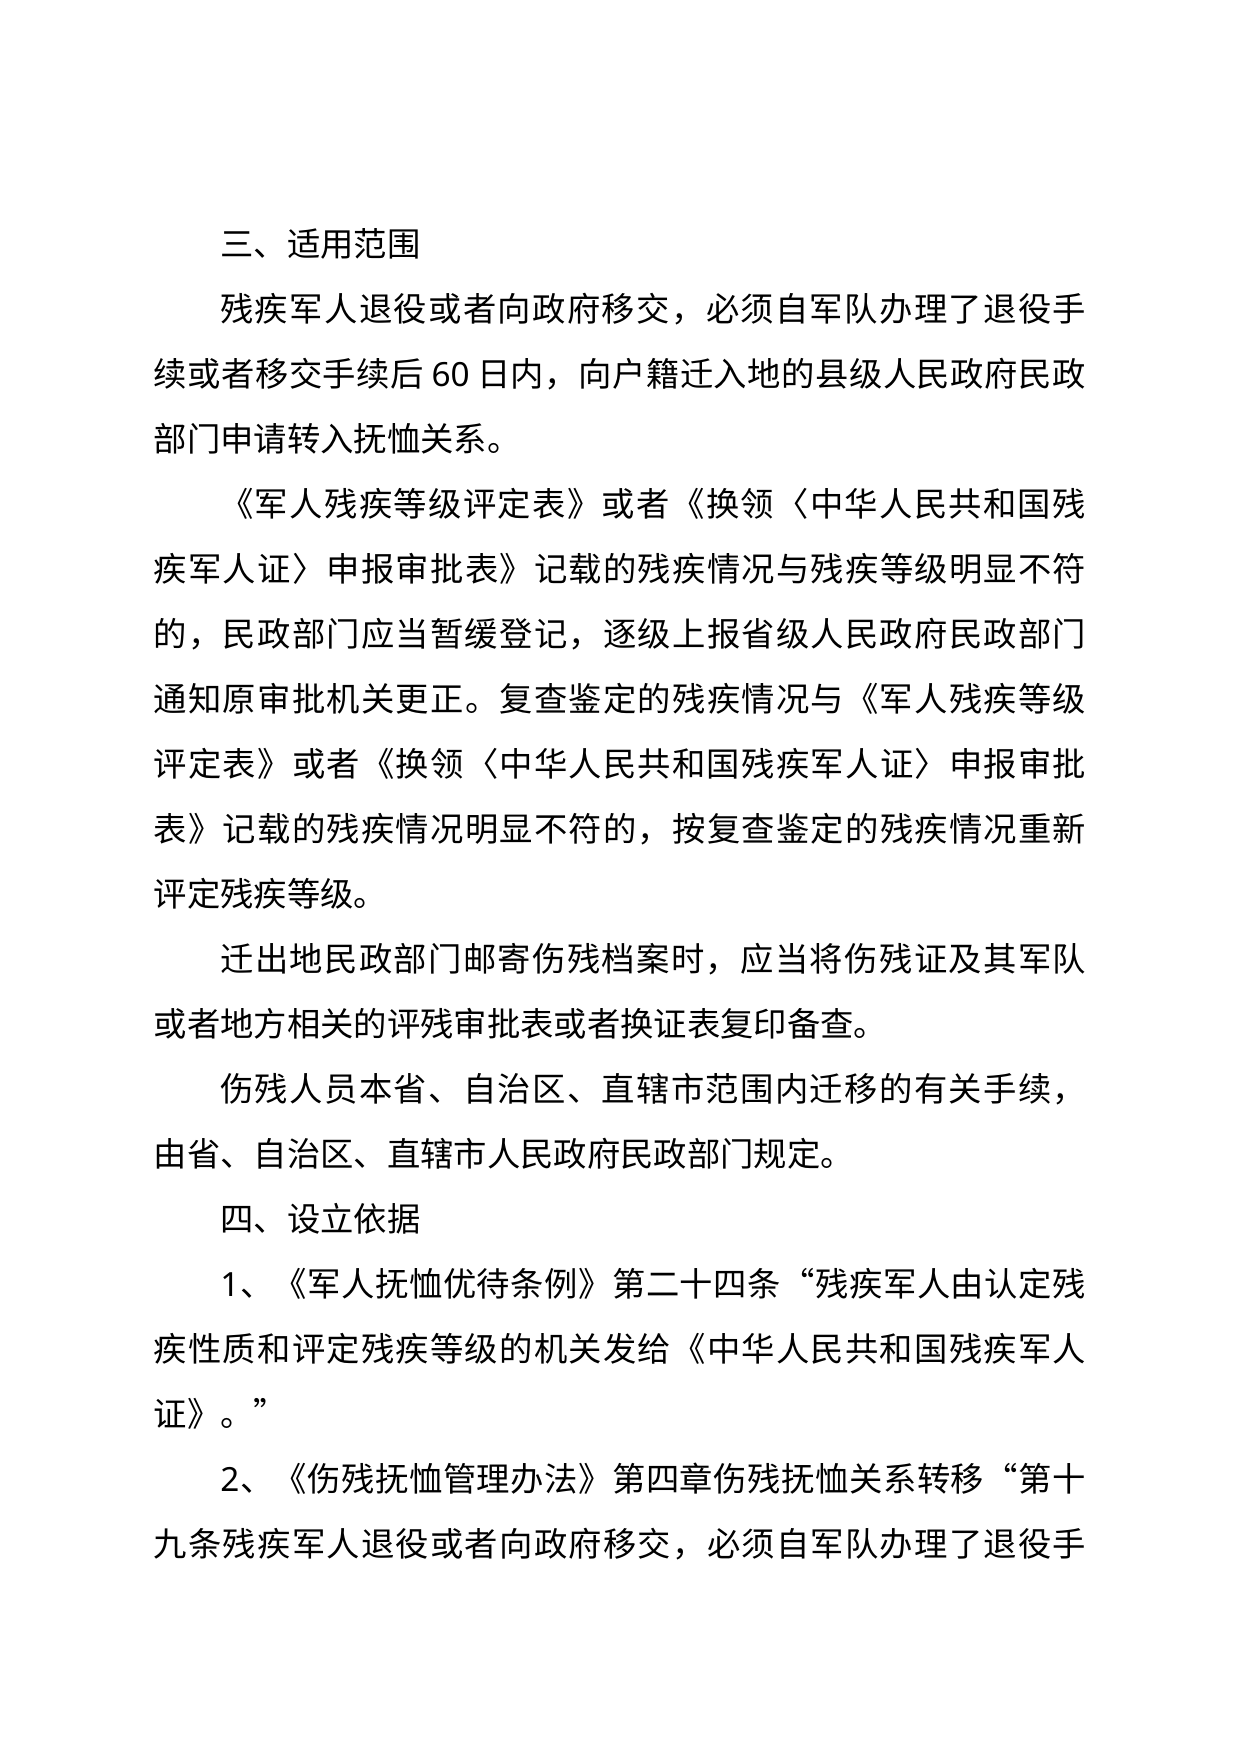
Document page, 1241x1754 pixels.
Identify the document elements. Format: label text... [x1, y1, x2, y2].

text 1、《军人抚恤优待条例》第二十四条“残疾军人由认定残疾性质和评定残疾等级的机关发给《中华人民共和国残疾军人证》。” [153, 1249, 1087, 1444]
text 四、设立依据 [153, 1184, 1087, 1249]
text 残疾军人退役或者向政府移交，必须自军队办理了退役手续或者移交手续后60日内，向户籍迁入地的县级人民政府民政部门申请转入抚恤关系。 [153, 274, 1087, 469]
text 三、适用范围 [153, 209, 1087, 274]
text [153, 1444, 1087, 1574]
text 伤残人员本省、自治区、直辖市范围内迁移的有关手续，由省、自治区、直辖市人民政府民政部门规定。 [153, 1054, 1087, 1184]
text 《军人残疾等级评定表》或者《换领〈中华人民共和国残疾军人证〉申报审批表》记载的残疾情况与残疾等级明显不符的，民政部门应当暂缓登记，逐级上报省级人民政府民政部门通知原审批机关更正。复查鉴定的残疾情况与《军人残疾等级评定表》或者《换领〈中华人民共和国残疾军人证〉申报审批表》记载的残疾情况明显不符的，按复查鉴定的残疾情况重新评定残疾等级。 [153, 469, 1087, 924]
text 迁出地民政部门邮寄伤残档案时，应当将伤残证及其军队或者地方相关的评残审批表或者换证表复印备查。 [153, 924, 1087, 1054]
